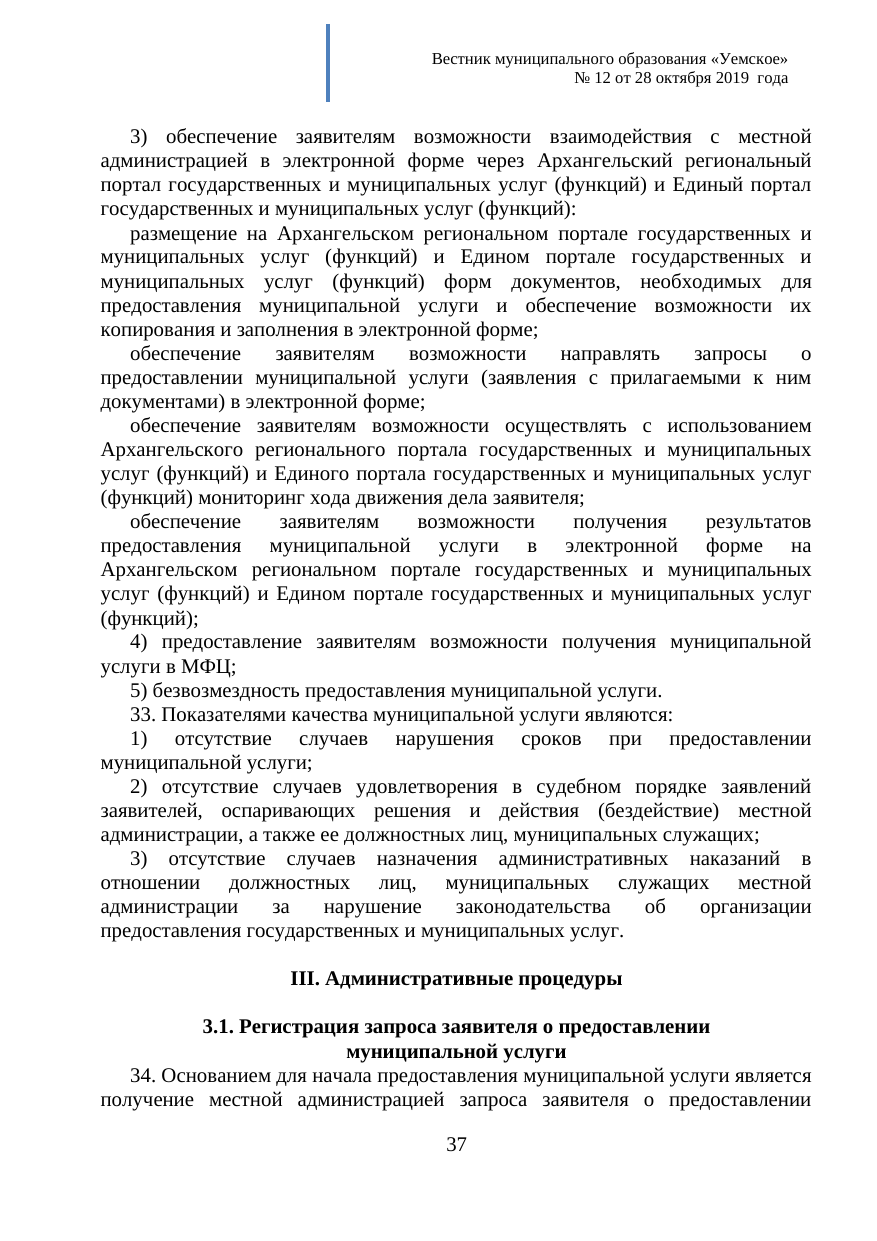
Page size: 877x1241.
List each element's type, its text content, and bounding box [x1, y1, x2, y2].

text муниципальной услуги [100, 1038, 812, 1063]
text III. Административные процедуры [100, 966, 812, 990]
text 33. Показателями качества муниципальной услуги являются: [100, 702, 812, 726]
text 5) безвозмездность предоставления муниципальной услуги. [100, 678, 812, 702]
text размещение на Архангельском региональном портале государственных и муниципальных услуг (функций) и Едином портале государственных и муниципальных услуг (функций) форм документов, необходимых для предоставления муниципальной услуги и обеспечение возможности их копирования и заполнения в электронной форме; [100, 220, 812, 341]
text обеспечение заявителям возможности осуществлять с использованием Архангельского регионального портала государственных и муниципальных услуг (функций) и Единого портала государственных и муниципальных услуг (функций) мониторинг хода движения дела заявителя; [100, 413, 812, 509]
text 2) отсутствие случаев удовлетворения в судебном порядке заявлений заявителей, оспаривающих решения и действия (бездействие) местной администрации, а также ее должностных лиц, муниципальных служащих; [100, 774, 812, 846]
text 4) предоставление заявителям возможности получения муниципальной услуги в МФЦ; [100, 629, 812, 678]
text 3) отсутствие случаев назначения административных наказаний в отношении должностных лиц, муниципальных служащих местной администрации за нарушение законодательства об организации предоставления государственных и муниципальных услуг. [100, 846, 812, 942]
text 1) отсутствие случаев нарушения сроков при предоставлении муниципальной услуги; [100, 726, 812, 774]
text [100, 1063, 812, 1111]
text 3) обеспечение заявителям возможности взаимодействия с местной администрацией в электронной форме через Архангельский региональный портал государственных и муниципальных услуг (функций) и Единый портал государственных и муниципальных услуг (функций): [100, 124, 812, 220]
text обеспечение заявителям возможности получения результатов предоставления муниципальной услуги в электронной форме на Архангельском региональном портале государственных и муниципальных услуг (функций) и Едином портале государственных и муниципальных услуг (функций); [100, 509, 812, 629]
text 3.1. Регистрация запроса заявителя о предоставлении [100, 1014, 812, 1038]
text обеспечение заявителям возможности направлять запросы о предоставлении муниципальной услуги (заявления с прилагаемыми к ним документами) в электронной форме; [100, 341, 812, 413]
